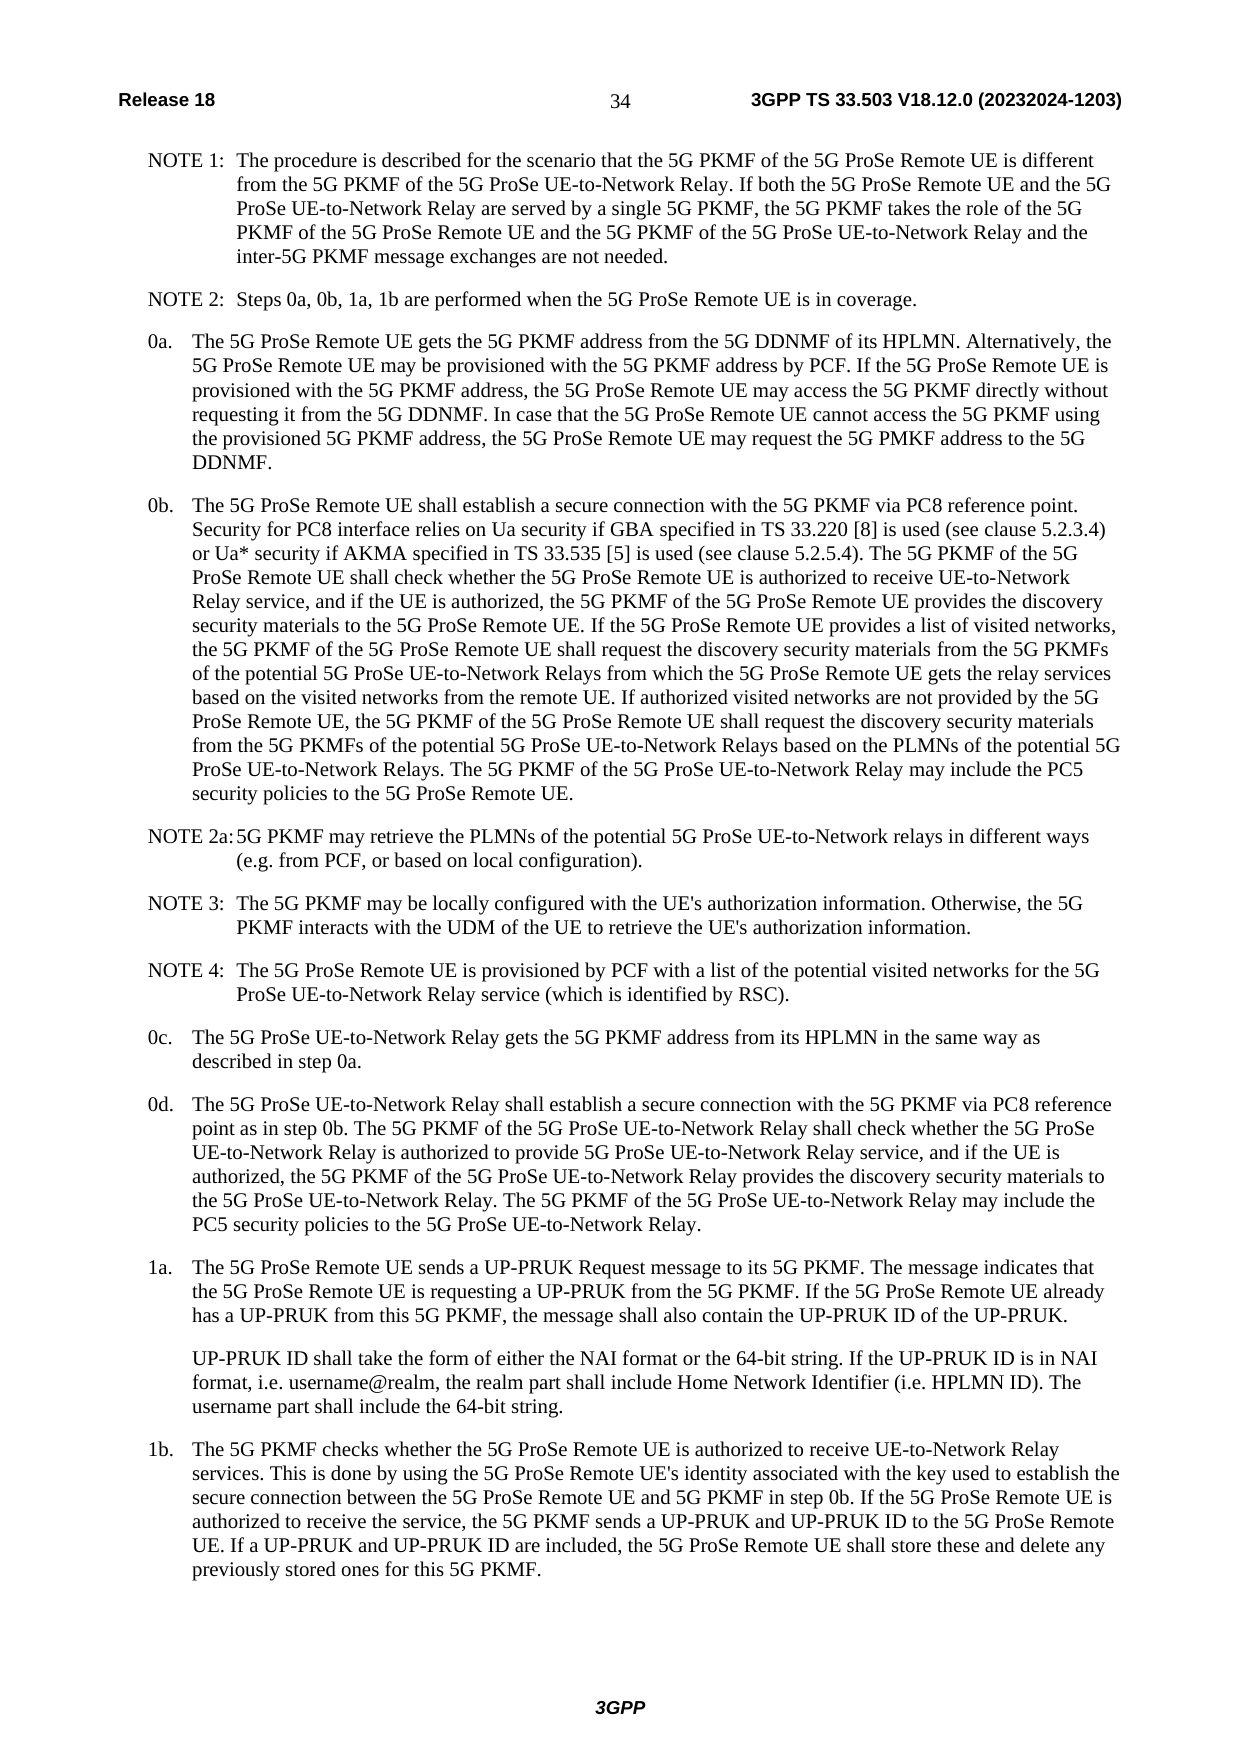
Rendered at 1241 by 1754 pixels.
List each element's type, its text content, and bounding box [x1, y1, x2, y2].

text 1a. The 5G ProSe Remote UE sends a UP-PRUK Request message to its 5G PKMF. The message indicates that the 5G ProSe Remote UE is requesting a UP-PRUK from the 5G PKMF. If the 5G ProSe Remote UE already has a UP-PRUK from this 5G PKMF, the message shall also contain the UP-PRUK ID of the UP-PRUK. [148, 1255, 1122, 1327]
text NOTE 1: The procedure is described for the scenario that the 5G PKMF of the 5G ProSe Remote UE is different from the 5G PKMF of the 5G ProSe UE-to-Network Relay. If both the 5G ProSe Remote UE and the 5G ProSe UE-to-Network Relay are served by a single 5G PKMF, the 5G PKMF takes the role of the 5G PKMF of the 5G ProSe Remote UE and the 5G PKMF of the 5G ProSe UE-to-Network Relay and the inter-5G PKMF message exchanges are not needed. [148, 147, 1122, 268]
text 0b. The 5G ProSe Remote UE shall establish a secure connection with the 5G PKMF via PC8 reference point. Security for PC8 interface relies on Ua security if GBA specified in TS 33.220 [8] is used (see clause 5.2.3.4) or Ua* security if AKMA specified in TS 33.535 [5] is used (see clause 5.2.5.4). The 5G PKMF of the 5G ProSe Remote UE shall check whether the 5G ProSe Remote UE is authorized to receive UE-to-Network Relay service, and if the UE is authorized, the 5G PKMF of the 5G ProSe Remote UE provides the discovery security materials to the 5G ProSe Remote UE. If the 5G ProSe Remote UE provides a list of visited networks, the 5G PKMF of the 5G ProSe Remote UE shall request the discovery security materials from the 5G PKMFs of the potential 5G ProSe UE-to-Network Relays from which the 5G ProSe Remote UE gets the relay services based on the visited networks from the remote UE. If authorized visited networks are not provided by the 5G ProSe Remote UE, the 5G PKMF of the 5G ProSe Remote UE shall request the discovery security materials from the 5G PKMFs of the potential 5G ProSe UE-to-Network Relays based on the PLMNs of the potential 5G ProSe UE-to-Network Relays. The 5G PKMF of the 5G ProSe UE-to-Network Relay may include the PC5 security policies to the 5G ProSe Remote UE. [148, 492, 1122, 805]
text NOTE 2: Steps 0a, 0b, 1a, 1b are performed when the 5G ProSe Remote UE is in coverage. [148, 287, 1122, 311]
text 1b. The 5G PKMF checks whether the 5G ProSe Remote UE is authorized to receive UE-to-Network Relay services. This is done by using the 5G ProSe Remote UE's identity associated with the key used to establish the secure connection between the 5G ProSe Remote UE and 5G PKMF in step 0b. If the 5G ProSe Remote UE is authorized to receive the service, the 5G PKMF sends a UP-PRUK and UP-PRUK ID to the 5G ProSe Remote UE. If a UP-PRUK and UP-PRUK ID are included, the 5G ProSe Remote UE shall store these and delete any previously stored ones for this 5G PKMF. [148, 1437, 1122, 1581]
text 0c. The 5G ProSe UE-to-Network Relay gets the 5G PKMF address from its HPLMN in the same way as described in step 0a. [148, 1025, 1122, 1073]
text 0a. The 5G ProSe Remote UE gets the 5G PKMF address from the 5G DDNMF of its HPLMN. Alternatively, the 5G ProSe Remote UE may be provisioned with the 5G PKMF address by PCF. If the 5G ProSe Remote UE is provisioned with the 5G PKMF address, the 5G ProSe Remote UE may access the 5G PKMF directly without requesting it from the 5G DDNMF. In case that the 5G ProSe Remote UE cannot access the 5G PKMF using the provisioned 5G PKMF address, the 5G ProSe Remote UE may request the 5G PMKF address to the 5G DDNMF. [148, 329, 1122, 474]
text NOTE 2a: 5G PKMF may retrieve the PLMNs of the potential 5G ProSe UE-to-Network relays in different ways (e.g. from PCF, or based on local configuration). [148, 824, 1122, 872]
text 0d. The 5G ProSe UE-to-Network Relay shall establish a secure connection with the 5G PKMF via PC8 reference point as in step 0b. The 5G PKMF of the 5G ProSe UE-to-Network Relay shall check whether the 5G ProSe UE-to-Network Relay is authorized to provide 5G ProSe UE-to-Network Relay service, and if the UE is authorized, the 5G PKMF of the 5G ProSe UE-to-Network Relay provides the discovery security materials to the 5G ProSe UE-to-Network Relay. The 5G PKMF of the 5G ProSe UE-to-Network Relay may include the PC5 security policies to the 5G ProSe UE-to-Network Relay. [148, 1092, 1122, 1236]
text NOTE 4: The 5G ProSe Remote UE is provisioned by PCF with a list of the potential visited networks for the 5G ProSe UE-to-Network Relay service (which is identified by RSC). [148, 958, 1122, 1006]
text UP-PRUK ID shall take the form of either the NAI format or the 64-bit string. If the UP-PRUK ID is in NAI format, i.e. username@realm, the realm part shall include Home Network Identifier (i.e. HPLMN ID). The username part shall include the 64-bit string. [148, 1346, 1122, 1418]
text NOTE 3: The 5G PKMF may be locally configured with the UE's authorization information. Otherwise, the 5G PKMF interacts with the UDM of the UE to retrieve the UE's authorization information. [148, 891, 1122, 939]
